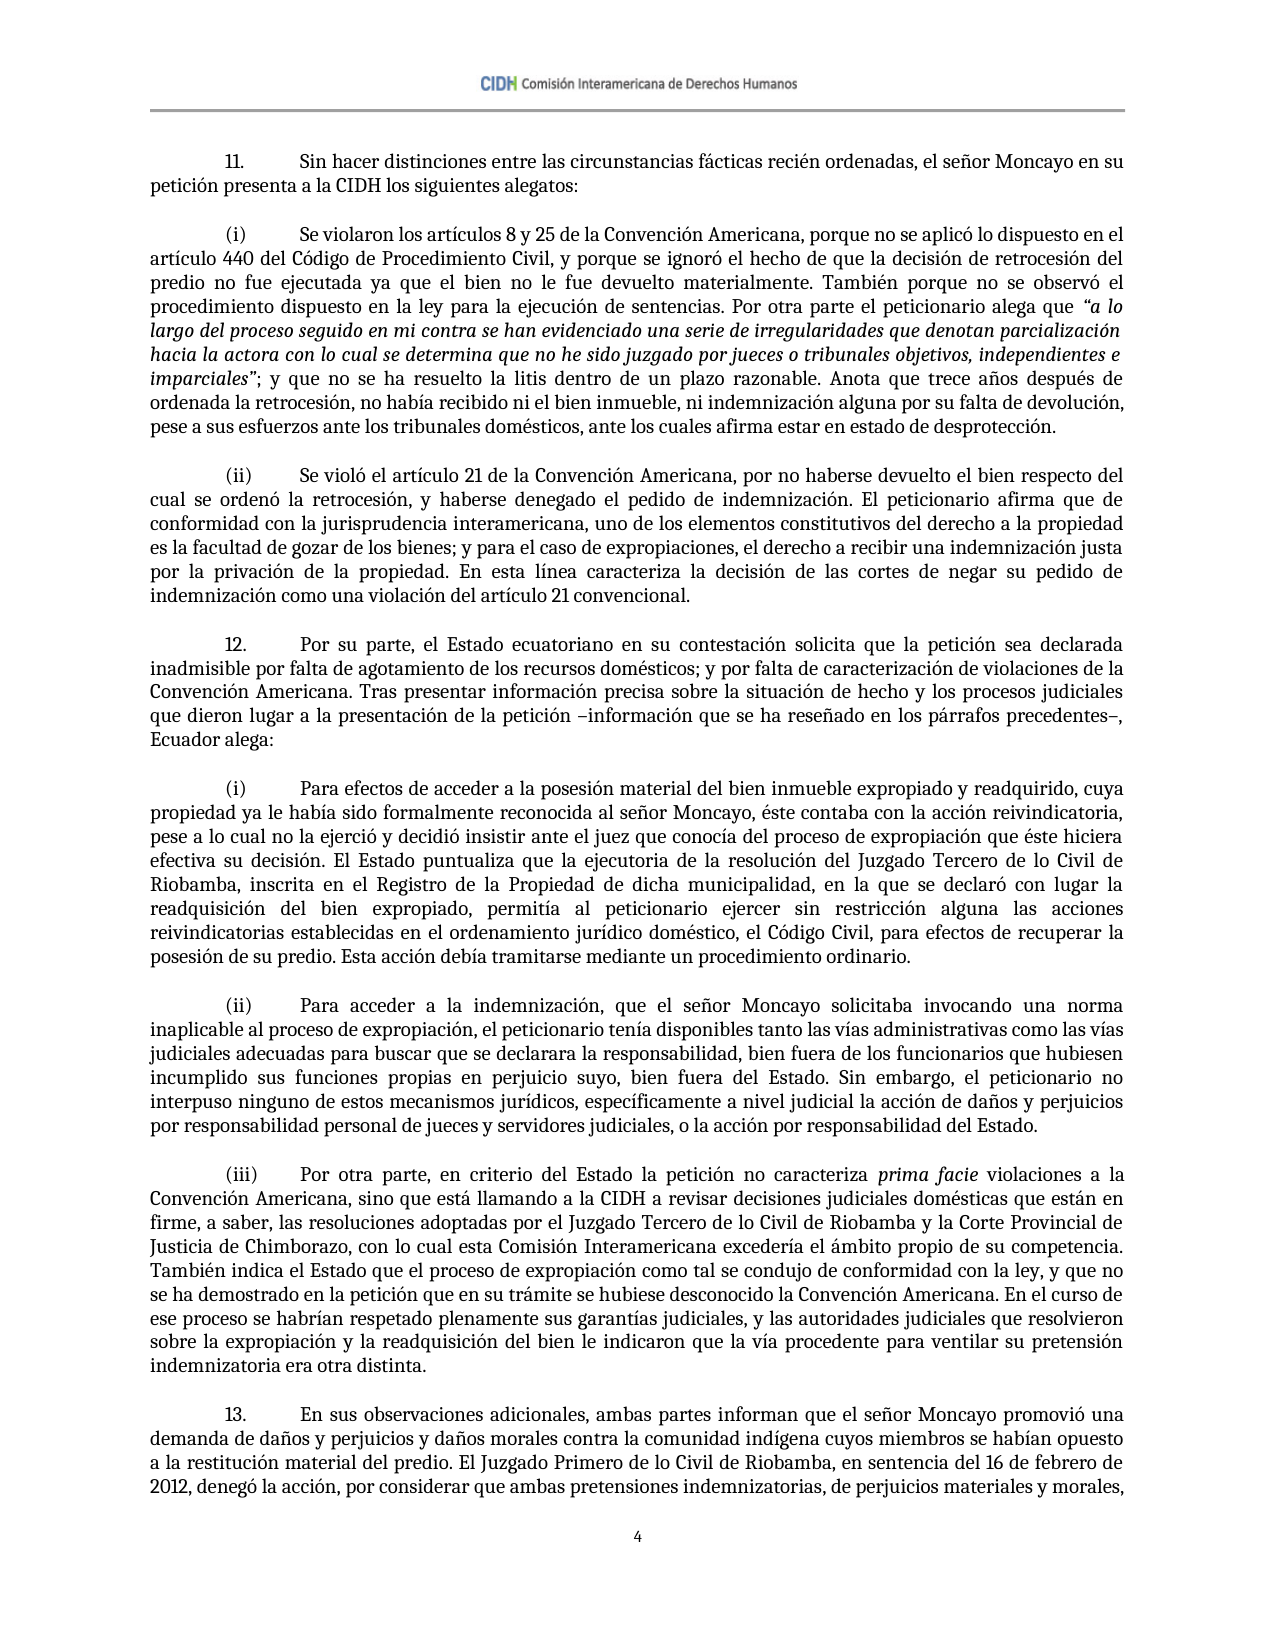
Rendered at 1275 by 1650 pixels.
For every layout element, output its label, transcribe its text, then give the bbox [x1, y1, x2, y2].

text (ii) Se violó el artículo 21 de la Convención Americana, por no haberse devuelto el bien respecto del cual se ordenó la retrocesión, y haberse denegado el pedido de indemnización. El peticionario afirma que de conformidad con la jurisprudencia interamericana, uno de los elementos constitutivos del derecho a la propiedad es la facultad de gozar de los bienes; y para el caso de expropiaciones, el derecho a recibir una indemnización justa por la privación de la propiedad. En esta línea caracteriza la decisión de las cortes de negar su pedido de indemnización como una violación del artículo 21 convencional. [150, 463, 1125, 607]
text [150, 1403, 1125, 1499]
text (i) Se violaron los artículos 8 y 25 de la Convención Americana, porque no se aplicó lo dispuesto en el artículo 440 del Código de Procedimiento Civil, y porque se ignoró el hecho de que la decisión de retrocesión del predio no fue ejecutada ya que el bien no le fue devuelto materialmente. También porque no se observó el procedimiento dispuesto en la ley para la ejecución de sentencias. Por otra parte el peticionario alega que “a lo largo del proceso seguido en mi contra se han evidenciado una serie de irregularidades que denotan parcialización hacia la actora con lo cual se determina que no he sido juzgado por jueces o tribunales objetivos, independientes e imparciales”; y que no se ha resuelto la litis dentro de un plazo razonable. Anota que trece años después de ordenada la retrocesión, no había recibido ni el bien inmueble, ni indemnización alguna por su falta de devolución, pese a sus esfuerzos ante los tribunales domésticos, ante los cuales afirma estar en estado de desprotección. [150, 223, 1125, 438]
picture [475, 75, 800, 93]
text (iii) Por otra parte, en criterio del Estado la petición no caracteriza prima facie violaciones a la Convención Americana, sino que está llamando a la CIDH a revisar decisiones judiciales domésticas que están en firme, a saber, las resoluciones adoptadas por el Juzgado Tercero de lo Civil de Riobamba y la Corte Provincial de Justicia de Chimborazo, con lo cual esta Comisión Interamericana excedería el ámbito propio de su competencia. También indica el Estado que el proceso de expropiación como tal se condujo de conformidad con la ley, y que no se ha demostrado en la petición que en su trámite se hubiese desconocido la Convención Americana. En el curso de ese proceso se habrían respetado plenamente sus garantías judiciales, y las autoridades judiciales que resolvieron sobre la expropiación y la readquisición del bien le indicaron que la vía procedente para ventilar su pretensión indemnizatoria era otra distinta. [150, 1162, 1125, 1378]
text 11. Sin hacer distinciones entre las circunstancias fácticas recién ordenadas, el señor Moncayo en su petición presenta a la CIDH los siguientes alegatos: [150, 150, 1125, 198]
text (ii) Para acceder a la indemnización, que el señor Moncayo solicitaba invocando una norma inaplicable al proceso de expropiación, el peticionario tenía disponibles tanto las vías administrativas como las vías judiciales adecuadas para buscar que se declarara la responsabilidad, bien fuera de los funcionarios que hubiesen incumplido sus funciones propias en perjuicio suyo, bien fuera del Estado. Sin embargo, el peticionario no interpuso ninguno de estos mecanismos jurídicos, específicamente a nivel judicial la acción de daños y perjuicios por responsabilidad personal de jueces y servidores judiciales, o la acción por responsabilidad del Estado. [150, 994, 1125, 1137]
text (i) Para efectos de acceder a la posesión material del bien inmueble expropiado y readquirido, cuya propiedad ya le había sido formalmente reconocida al señor Moncayo, éste contaba con la acción reivindicatoria, pese a lo cual no la ejerció y decidió insistir ante el juez que conocía del proceso de expropiación que éste hiciera efectiva su decisión. El Estado puntualiza que la ejecutoria de la resolución del Juzgado Tercero de lo Civil de Riobamba, inscrita en el Registro de la Propiedad de dicha municipalidad, en la que se declaró con lugar la readquisición del bien expropiado, permitía al peticionario ejercer sin restricción alguna las acciones reivindicatorias establecidas en el ordenamiento jurídico doméstico, el Código Civil, para efectos de recuperar la posesión de su predio. Esta acción debía tramitarse mediante un procedimiento ordinario. [150, 777, 1125, 969]
text 12. Por su parte, el Estado ecuatoriano en su contestación solicita que la petición sea declarada inadmisible por falta de agotamiento de los recursos domésticos; y por falta de caracterización de violaciones de la Convención Americana. Tras presentar información precisa sobre la situación de hecho y los procesos judiciales que dieron lugar a la presentación de la petición –información que se ha reseñado en los párrafos precedentes–, Ecuador alega: [150, 632, 1125, 752]
